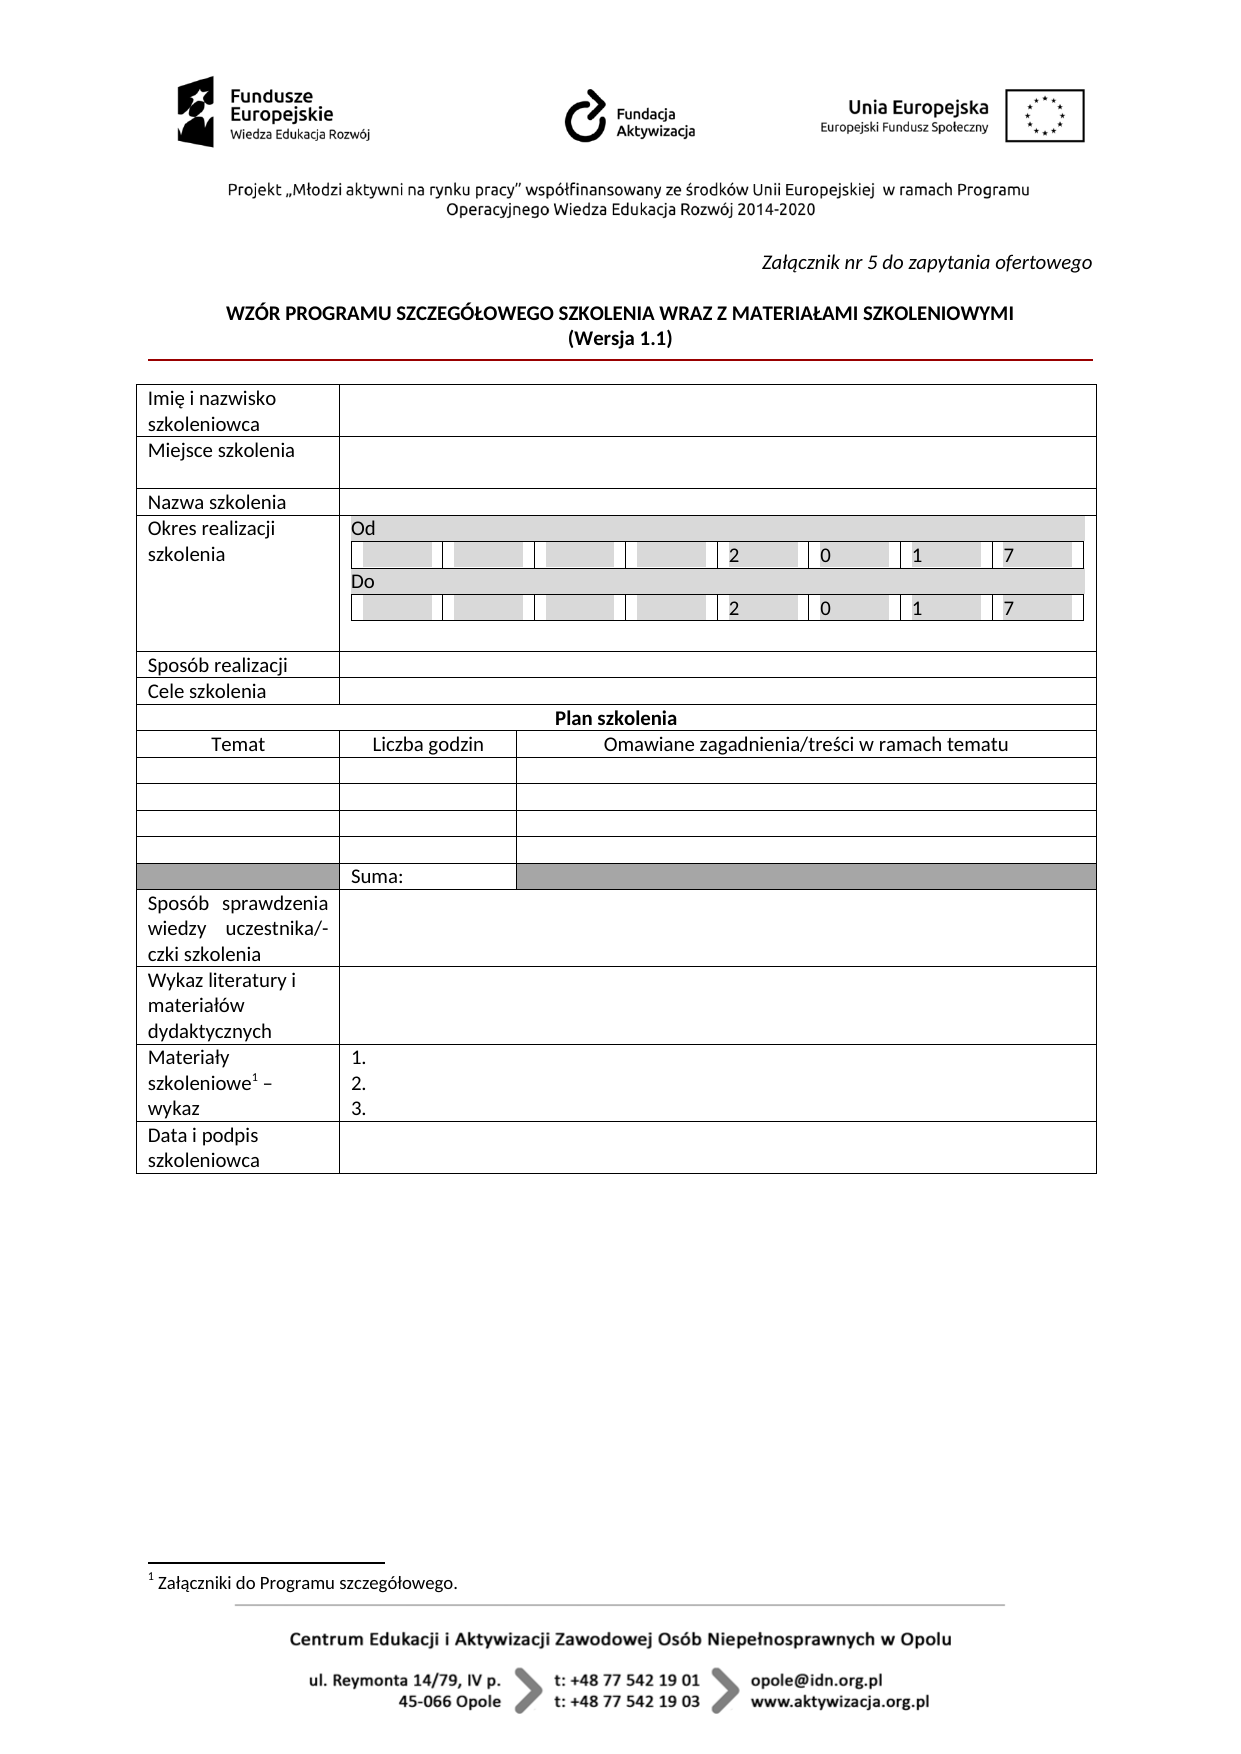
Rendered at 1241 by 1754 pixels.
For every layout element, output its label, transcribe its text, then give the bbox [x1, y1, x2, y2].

table_cell Omawiane zagadnienia/treści w ramach tematu [517, 731, 1096, 757]
table_cell [340, 758, 516, 783]
picture [125, 38, 1134, 241]
table_cell [340, 1122, 1096, 1173]
table_cell [340, 811, 516, 836]
table_cell Sposób realizacji [137, 652, 339, 677]
table_cell Materiały szkoleniowe – wykaz [137, 1045, 339, 1121]
table_cell [517, 864, 1096, 889]
table_cell [340, 678, 1096, 704]
table_cell Data i podpis szkoleniowca [137, 1122, 339, 1173]
table_cell Cele szkolenia [137, 678, 339, 704]
table_header [340, 385, 1096, 436]
table_cell [137, 811, 339, 836]
table_cell Wykaz literatury i materiałów dydaktycznych [137, 967, 339, 1043]
table_cell [137, 784, 339, 809]
table_cell [137, 758, 339, 783]
table_cell [517, 758, 1096, 783]
table_cell [340, 489, 1096, 514]
table_cell Sposób sprawdzenia wiedzy uczestnika/-czki szkolenia [137, 890, 339, 966]
table_header Imię i nazwisko szkoleniowca [137, 385, 339, 436]
table_cell Nazwa szkolenia [137, 489, 339, 514]
table_cell [340, 652, 1096, 677]
text Załącznik nr 5 do zapytania ofertowego [148, 241, 1093, 275]
table_cell [340, 837, 516, 862]
text (Wersja 1.1) [148, 326, 1093, 359]
table_cell [517, 811, 1096, 836]
table_cell [340, 967, 1096, 1043]
table_cell [340, 890, 1096, 966]
table_cell Suma: [340, 864, 516, 889]
table_cell Plan szkolenia [137, 705, 1096, 730]
table_cell [137, 864, 339, 889]
table_cell 1. 2. 3. [340, 1045, 1096, 1121]
text WZÓR PROGRAMU SZCZEGÓŁOWEGO SZKOLENIA WRAZ Z MATERIAŁAMI SZKOLENIOWYMI [148, 300, 1093, 326]
table_cell [340, 784, 516, 809]
table_cell Od Do [340, 516, 1096, 651]
table_cell [340, 437, 1096, 488]
table_cell Liczba godzin [340, 731, 516, 757]
table_cell Miejsce szkolenia [137, 437, 339, 488]
picture [147, 1594, 1093, 1731]
table_cell [137, 837, 339, 862]
table_cell [517, 784, 1096, 809]
table_cell Temat [137, 731, 339, 757]
table_cell [517, 837, 1096, 862]
table_cell Okres realizacji szkolenia [137, 516, 339, 651]
